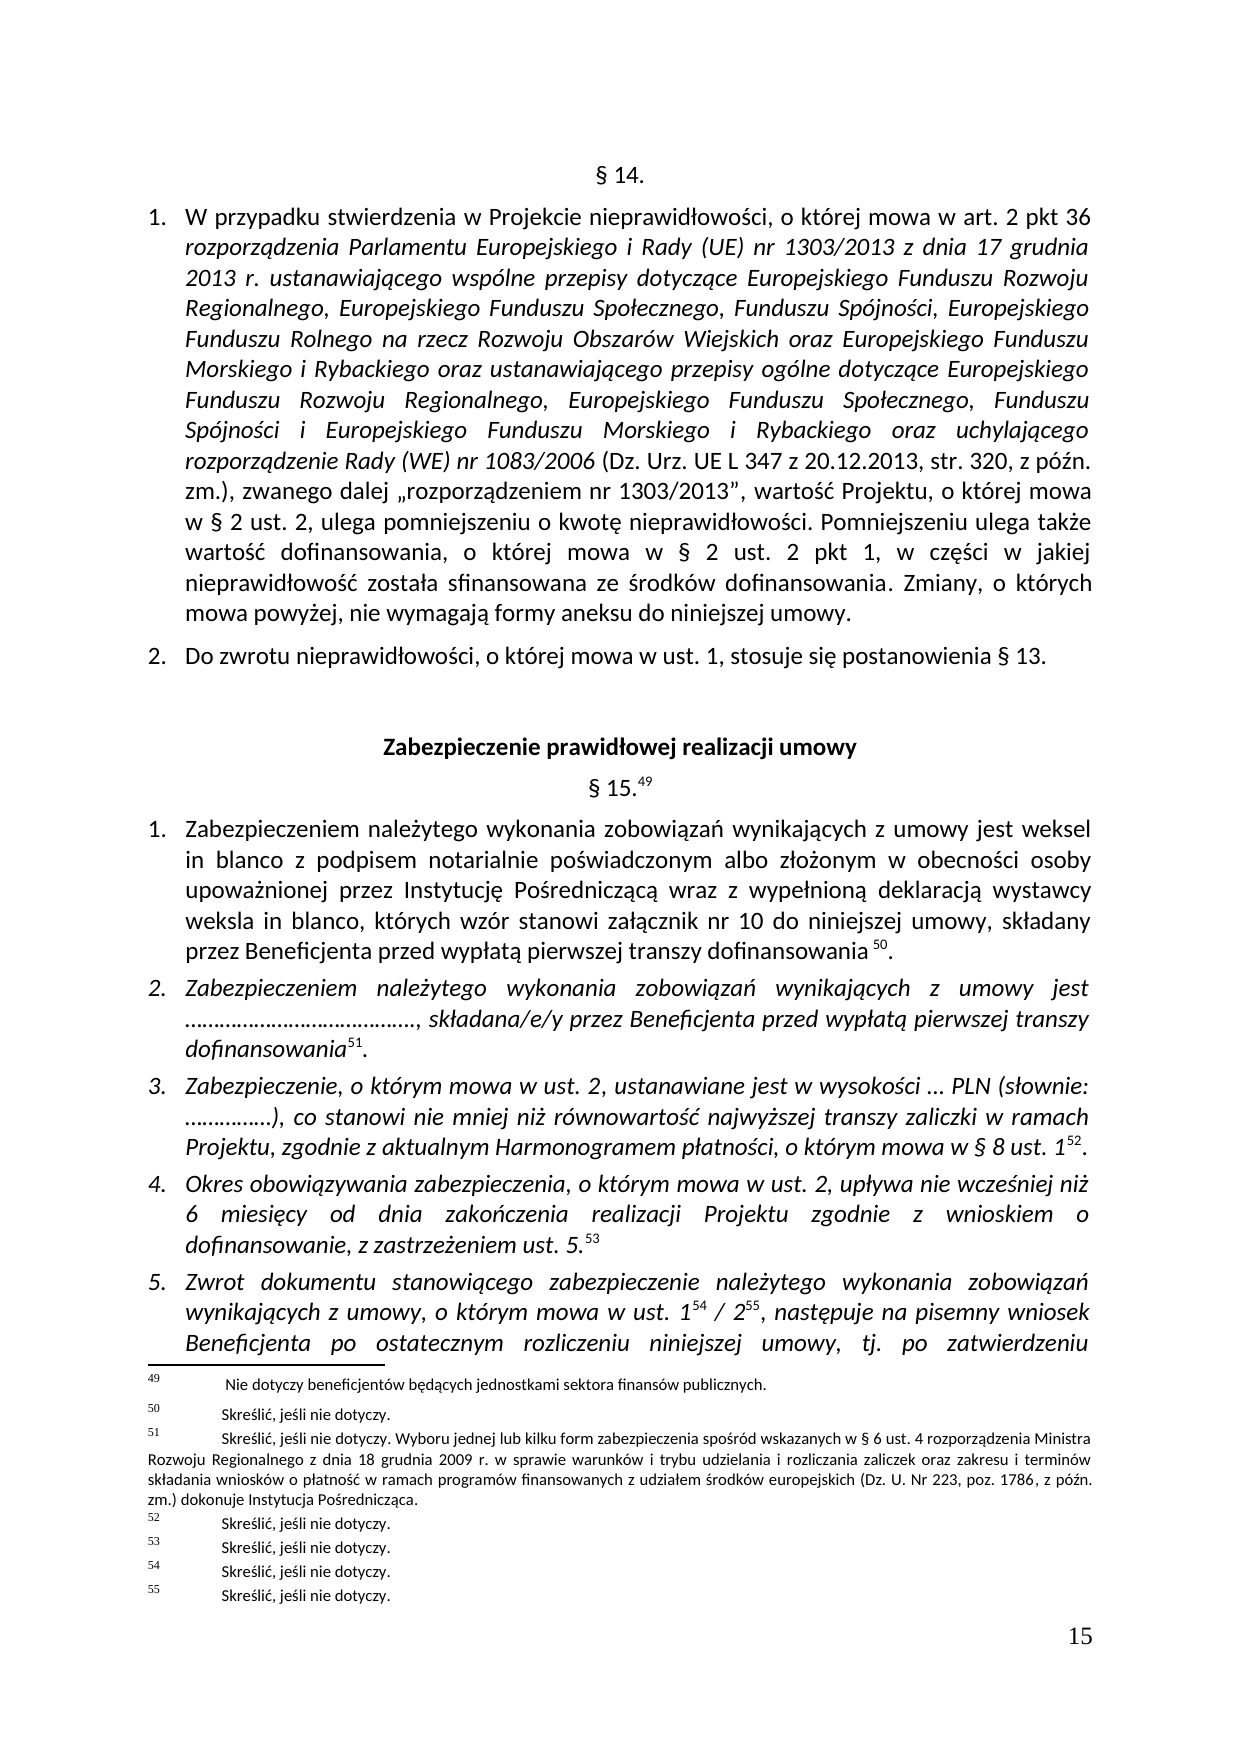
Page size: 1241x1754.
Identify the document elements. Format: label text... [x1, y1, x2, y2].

text Zabezpieczenie prawidłowej realizacji umowy [148, 731, 1092, 761]
list W przypadku stwierdzenia w Projekcie nieprawidłowości, o której mowa w art. 2 pkt 36 rozporządzenia Parlamentu Europejskiego i Rady (UE) nr 1303/2013 z dnia 17 grudnia 2013 r. ustanawiającego wspólne przepisy dotyczące Europejskiego Funduszu Rozwoju Regionalnego, Europejskiego Funduszu Społecznego, Funduszu Spójności, Europejskiego Funduszu Rolnego na rzecz Rozwoju Obszarów Wiejskich oraz Europejskiego Funduszu Morskiego i Rybackiego oraz ustanawiającego przepisy ogólne dotyczące Europejskiego Funduszu Rozwoju Regionalnego, Europejskiego Funduszu Społecznego, Funduszu Spójności i Europejskiego Funduszu Morskiego i Rybackiego oraz uchylającego rozporządzenie Rady (WE) nr 1083/2006 (Dz. Urz. UE L 347 z 20.12.2013, str. 320, z późn. zm.), zwanego dalej „rozporządzeniem nr 1303/2013”, wartość Projektu, o której mowa w § 2 ust. 2, ulega pomniejszeniu o kwotę nieprawidłowości. Pomniejszeniu ulega także wartość dofinansowania, o której mowa w § 2 ust. 2 pkt 1, w części w jakiej nieprawidłowość została sfinansowana ze środków dofinansowania. Zmiany, o których mowa powyżej, nie wymagają formy aneksu do niniejszej umowy. [148, 201, 1092, 628]
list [148, 1266, 1092, 1357]
list Zabezpieczenie, o którym mowa w ust. 2, ustanawiane jest w wysokości … PLN (słownie: ……………), co stanowi nie mniej niż równowartość najwyższej transzy zaliczki w ramach Projektu, zgodnie z aktualnym Harmonogramem płatności, o którym mowa w § 8 ust. 1. [148, 1070, 1092, 1162]
list Zabezpieczeniem należytego wykonania zobowiązań wynikających z umowy jest …………………………………., składana/e/y przez Beneficjenta przed wypłatą pierwszej transzy dofinansowania. [148, 972, 1092, 1064]
text § 14. [148, 159, 1092, 190]
text § 15. [148, 772, 1092, 803]
list Do zwrotu nieprawidłowości, o której mowa w ust. 1, stosuje się postanowienia § 13. [148, 640, 1092, 671]
list Okres obowiązywania zabezpieczenia, o którym mowa w ust. 2, upływa nie wcześniej niż 6 miesięcy od dnia zakończenia realizacji Projektu zgodnie z wnioskiem o dofinansowanie, z zastrzeżeniem ust. 5. [148, 1168, 1092, 1259]
list Zabezpieczeniem należytego wykonania zobowiązań wynikających z umowy jest weksel in blanco z podpisem notarialnie poświadczonym albo złożonym w obecności osoby upoważnionej przez Instytucję Pośredniczącą wraz z wypełnioną deklaracją wystawcy weksla in blanco, których wzór stanowi załącznik nr 10 do niniejszej umowy, składany przez Beneficjenta przed wypłatą pierwszej transzy dofinansowania . [148, 813, 1092, 966]
